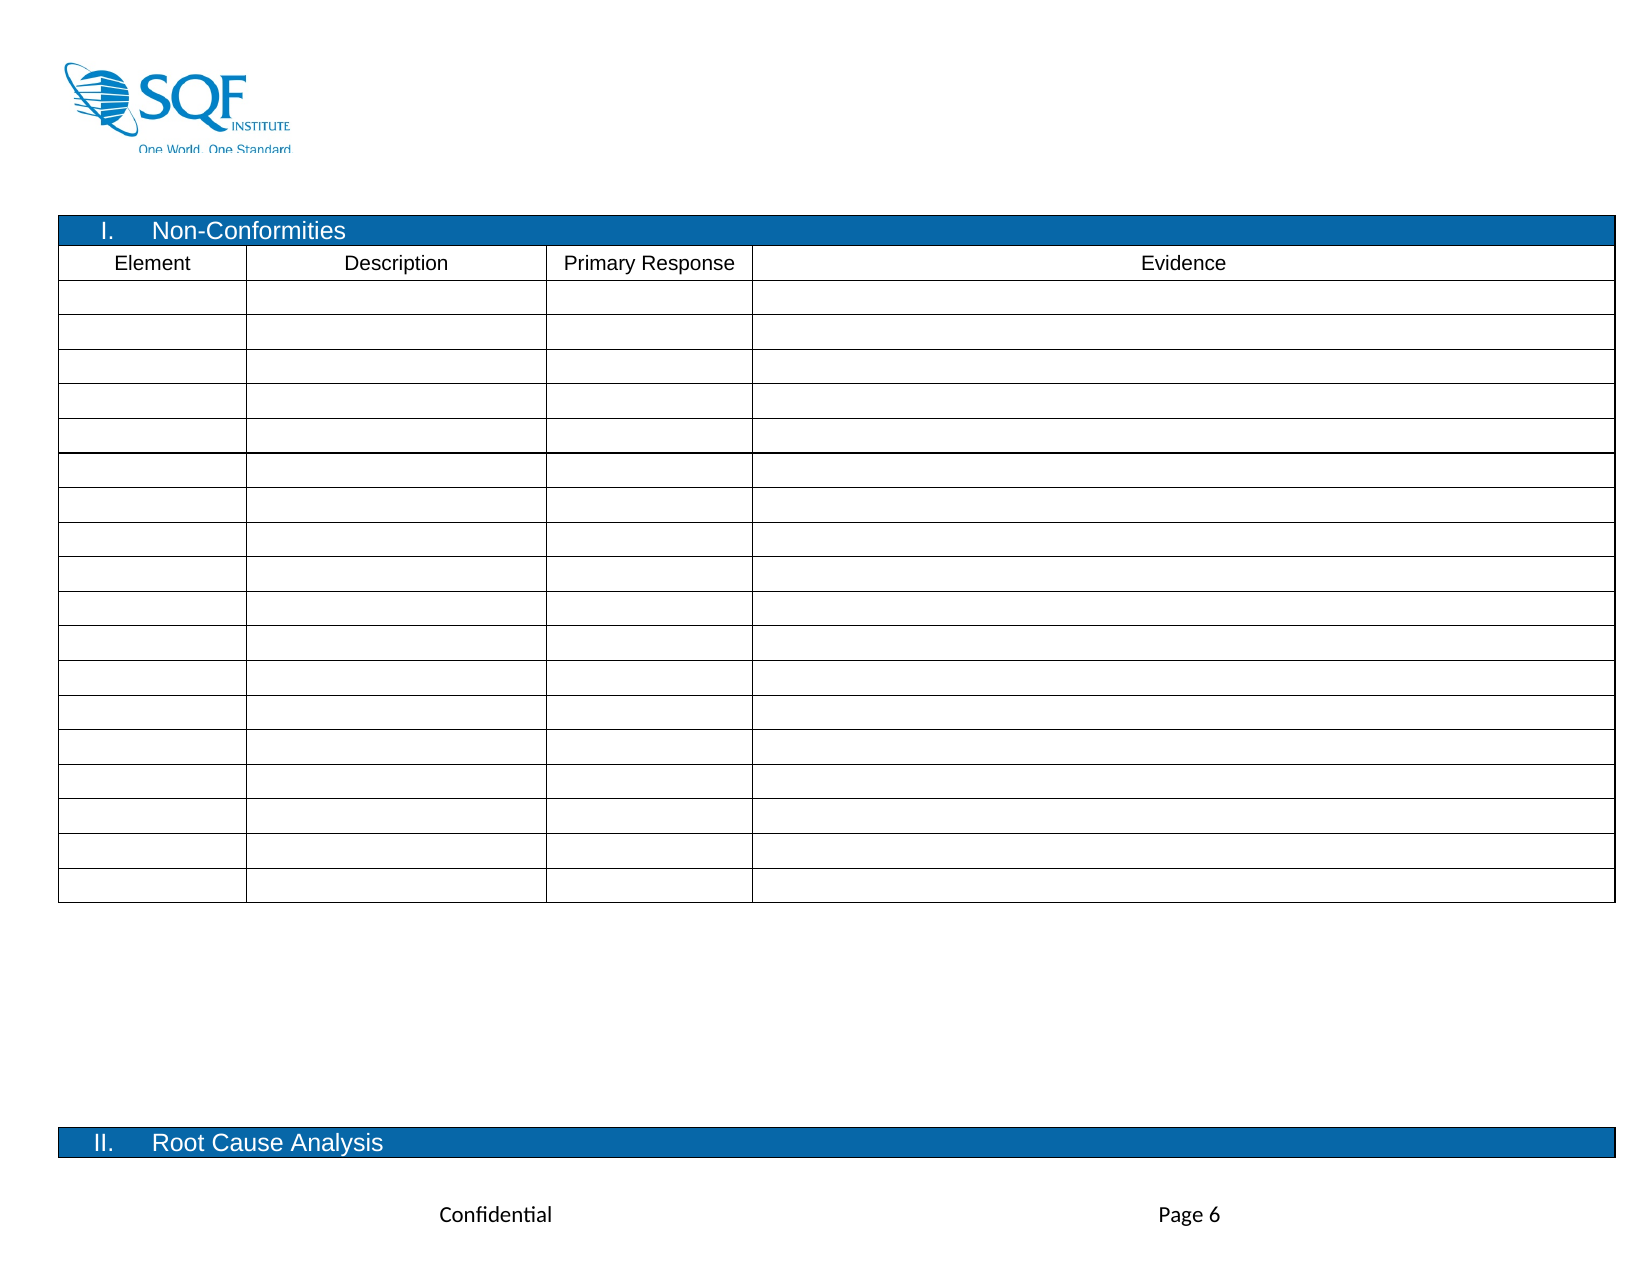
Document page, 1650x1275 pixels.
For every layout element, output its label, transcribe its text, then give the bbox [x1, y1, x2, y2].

table_cell [753, 661, 1614, 694]
table_cell Element [59, 246, 246, 279]
table_cell [247, 592, 546, 625]
table_cell [59, 281, 246, 314]
table_cell [247, 350, 546, 383]
table_cell [59, 384, 246, 418]
table_cell [753, 592, 1614, 625]
table_cell Description [247, 246, 546, 279]
table_cell [753, 523, 1614, 556]
table_cell [247, 281, 546, 314]
table_cell [547, 661, 752, 694]
table_cell [247, 799, 546, 833]
table_cell [247, 869, 546, 902]
table_cell [59, 799, 246, 833]
table_cell [59, 626, 246, 660]
table_cell [753, 765, 1614, 798]
table_cell [547, 869, 752, 902]
table_cell [547, 454, 752, 487]
table_cell [59, 592, 246, 625]
table_cell [547, 488, 752, 522]
table_cell [753, 488, 1614, 522]
table_cell [59, 730, 246, 764]
table_cell [753, 869, 1614, 902]
table_cell [547, 799, 752, 833]
table_cell [547, 384, 752, 418]
table_cell [59, 315, 246, 349]
table_cell [547, 315, 752, 349]
table_cell [247, 730, 546, 764]
table_cell [59, 834, 246, 867]
table_cell [547, 419, 752, 452]
table_cell [247, 419, 546, 452]
table_cell [247, 557, 546, 591]
table_cell [547, 592, 752, 625]
table_cell [59, 696, 246, 729]
table_cell [547, 730, 752, 764]
table_cell Evidence [753, 246, 1614, 279]
table_cell [547, 350, 752, 383]
table_header Root Cause Analysis [59, 1128, 1614, 1157]
table_cell [753, 799, 1614, 833]
table_cell [59, 454, 246, 487]
table_cell [753, 454, 1614, 487]
table_cell [59, 765, 246, 798]
table_header Non-Conformities [59, 216, 1614, 245]
table_cell [247, 384, 546, 418]
table_cell [547, 696, 752, 729]
table_cell [59, 661, 246, 694]
table_cell [247, 488, 546, 522]
table_cell [753, 834, 1614, 867]
table_cell [59, 557, 246, 591]
table_cell [247, 661, 546, 694]
table_cell [547, 626, 752, 660]
table_cell [547, 557, 752, 591]
table_cell [247, 765, 546, 798]
table_cell [247, 315, 546, 349]
table_cell [753, 626, 1614, 660]
table_cell [753, 384, 1614, 418]
table_cell [753, 730, 1614, 764]
table_cell [247, 834, 546, 867]
table_cell [753, 419, 1614, 452]
table_cell [247, 523, 546, 556]
table_cell [59, 869, 246, 902]
table_cell [753, 557, 1614, 591]
table_cell Primary Response [547, 246, 752, 279]
table_cell [247, 696, 546, 729]
table_cell [59, 523, 246, 556]
table_cell [547, 281, 752, 314]
table_cell [547, 523, 752, 556]
table_cell [59, 488, 246, 522]
table_cell [753, 350, 1614, 383]
table_cell [753, 696, 1614, 729]
table_cell [547, 834, 752, 867]
table_cell [753, 281, 1614, 314]
table_cell [59, 419, 246, 452]
table_cell [753, 315, 1614, 349]
picture [61, 61, 294, 152]
table_cell [547, 765, 752, 798]
table_cell [59, 350, 246, 383]
table_cell [247, 626, 546, 660]
table_cell [247, 454, 546, 487]
